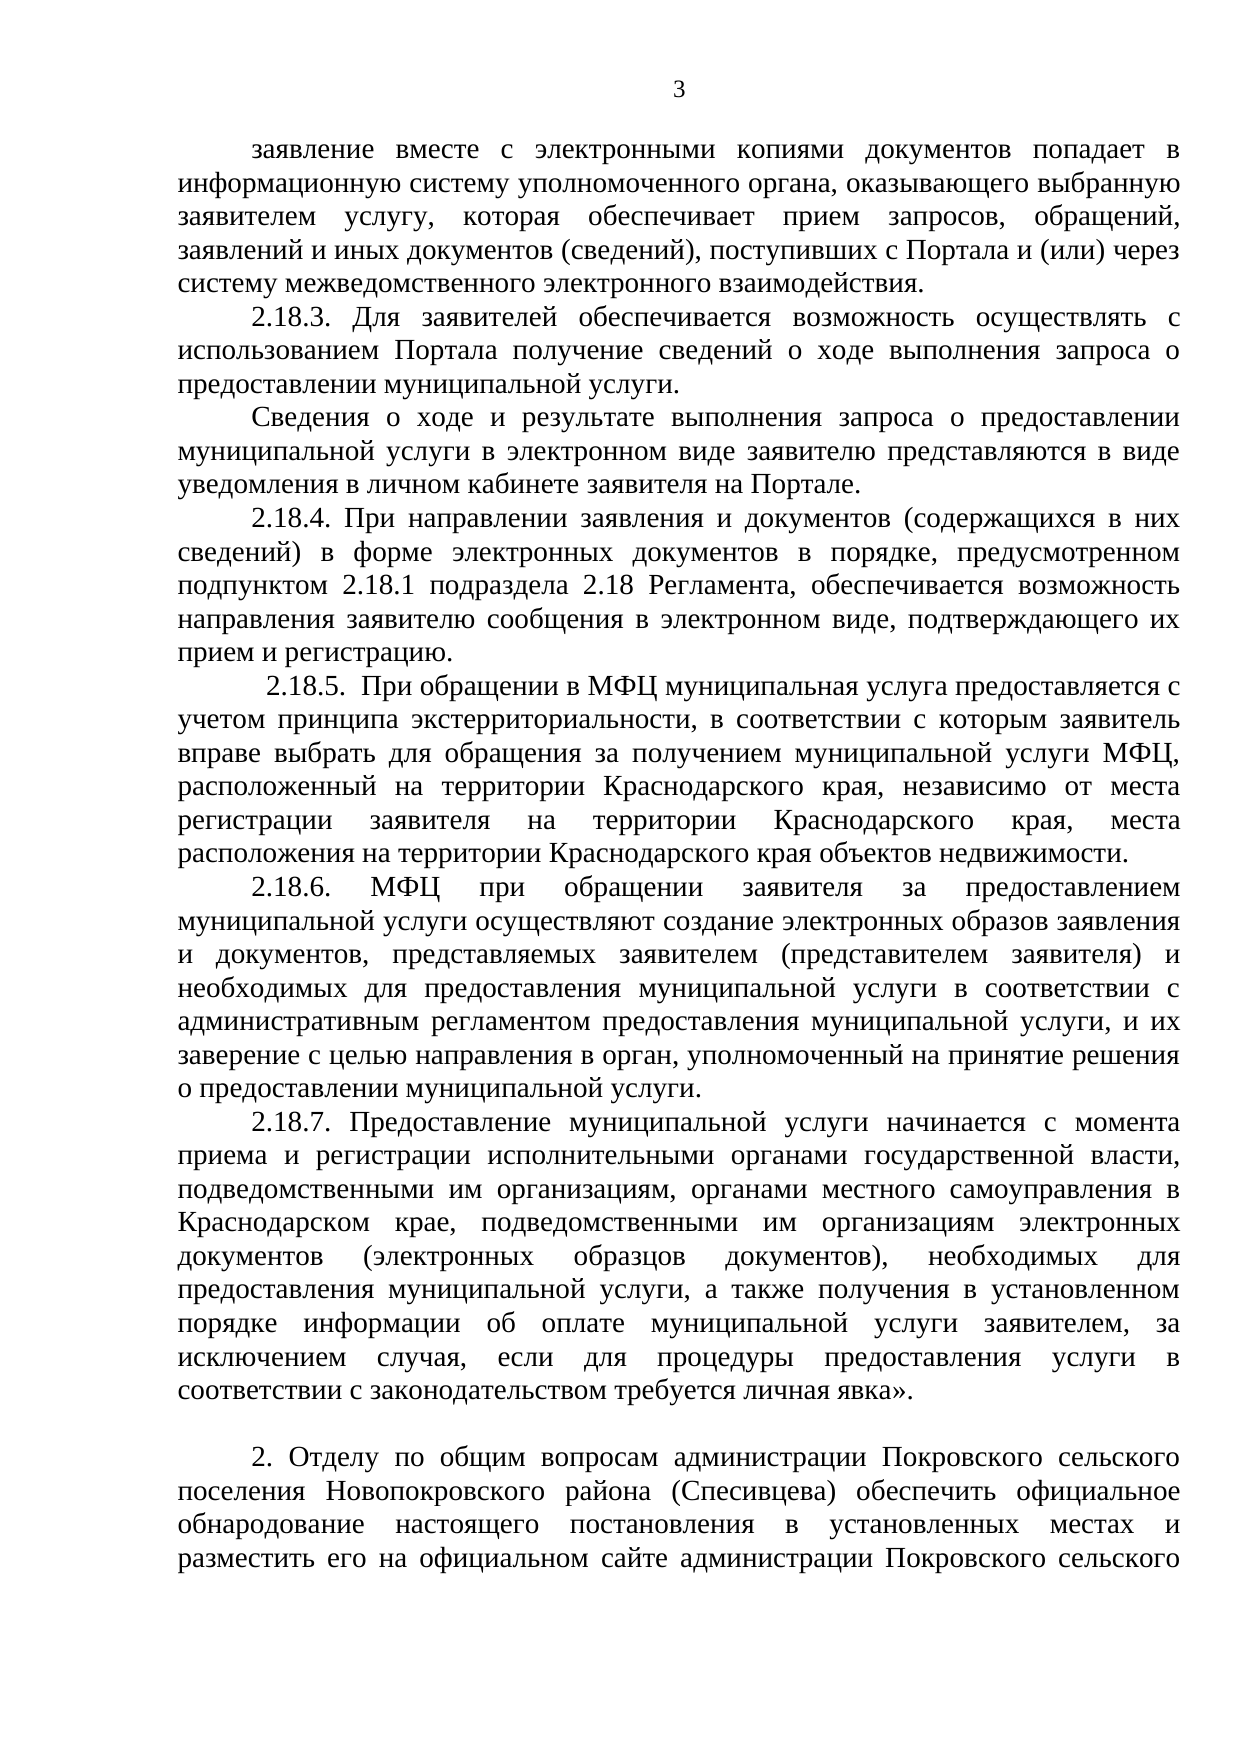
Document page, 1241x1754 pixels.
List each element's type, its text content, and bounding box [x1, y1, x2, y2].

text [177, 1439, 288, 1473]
text 2.18.5. При обращении в МФЦ муниципальная услуга предоставляется с учетом принципа экстерриториальности, в соответствии с которым заявитель вправе выбрать для обращения за получением муниципальной услуги МФЦ, расположенный на территории Краснодарского края, независимо от места регистрации заявителя на территории Краснодарского края, места расположения на территории Краснодарского края объектов недвижимости. [177, 668, 1181, 869]
text 2.18.3. Для заявителей обеспечивается возможность осуществлять с использованием Портала получение сведений о ходе выполнения запроса о предоставлении муниципальной услуги. [177, 299, 1181, 399]
text 2.18.7. Предоставление муниципальной услуги начинается с момента приема и регистрации исполнительными органами государственной власти, подведомственными им организациям, органами местного самоуправления в Краснодарском крае, подведомственными им организациям электронных документов (электронных образцов документов), необходимых для предоставления муниципальной услуги, а также получения в установленном порядке информации об оплате муниципальной услуги заявителем, за исключением случая, если для процедуры предоставления услуги в соответствии с законодательством требуется личная явка». [177, 1104, 1181, 1406]
text 2.18.6. МФЦ при обращении заявителя за предоставлением муниципальной услуги осуществляют создание электронных образов заявления и документов, представляемых заявителем (представителем заявителя) и необходимых для предоставления муниципальной услуги в соответствии с административным регламентом предоставления муниципальной услуги, и их заверение с целью направления в орган, уполномоченный на принятие решения о предоставлении муниципальной услуги. [177, 869, 1181, 1104]
text заявление вместе с электронными копиями документов попадает в информационную систему уполномоченного органа, оказывающего выбранную заявителем услугу, которая обеспечивает прием запросов, обращений, заявлений и иных документов (сведений), поступивших с Портала и (или) через систему межведомственного электронного взаимодействия. [177, 131, 1181, 299]
text Сведения о ходе и результате выполнения запроса о предоставлении муниципальной услуги в электронном виде заявителю представляются в виде уведомления в личном кабинете заявителя на Портале. [177, 399, 1181, 500]
text 2.18.4. При направлении заявления и документов (содержащихся в них сведений) в форме электронных документов в порядке, предусмотренном подпунктом 2.18.1 подраздела 2.18 Регламента, обеспечивается возможность направления заявителю сообщения в электронном виде, подтверждающего их прием и регистрацию. [177, 500, 1181, 668]
